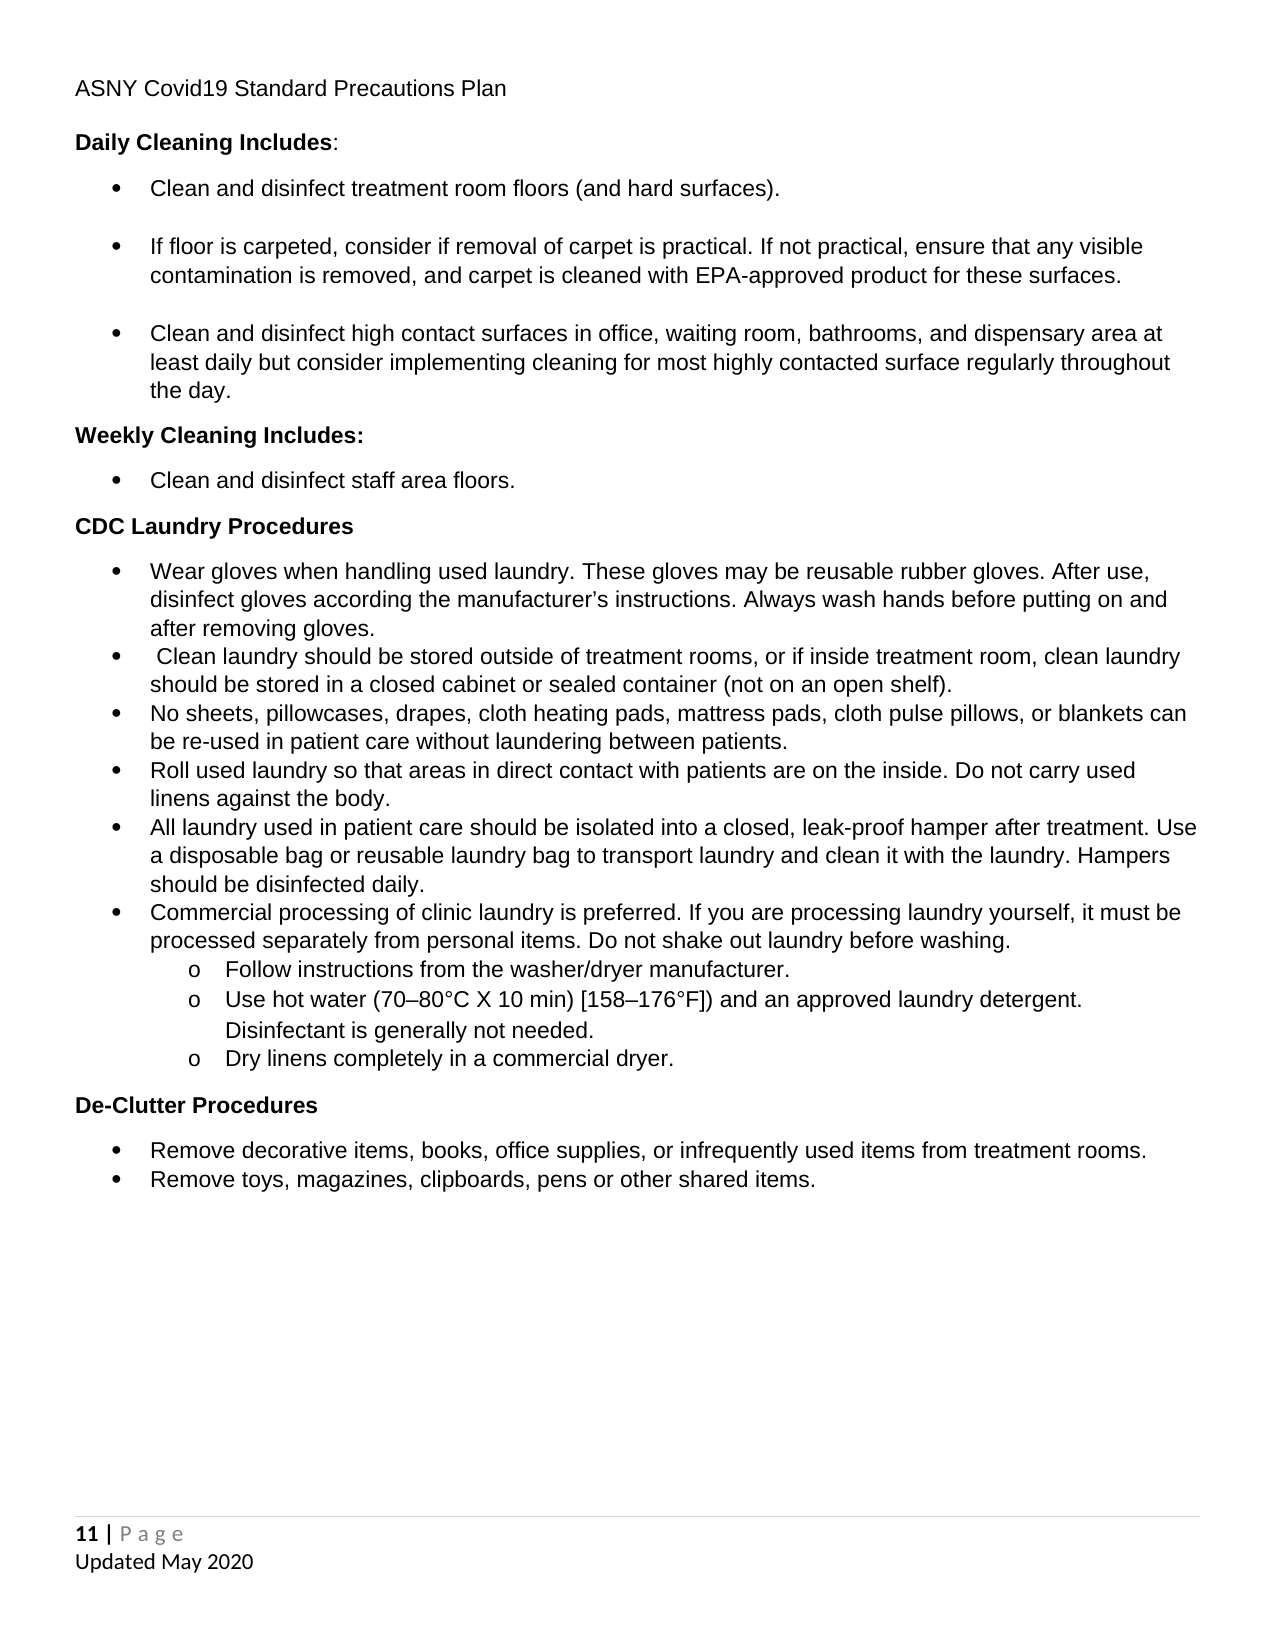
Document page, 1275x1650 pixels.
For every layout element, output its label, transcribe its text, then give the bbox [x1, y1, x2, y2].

list Commercial processing of clinic laundry is preferred. If you are processing laundry yourself, it must be processed separately from personal items. Do not shake out laundry before washing. [112, 899, 1200, 954]
list Remove toys, magazines, clipboards, pens or other shared items. [112, 1166, 1200, 1192]
list All laundry used in patient care should be isolated into a closed, leak-proof hamper after treatment. Use a disposable bag or reusable laundry bag to transport laundry and clean it with the laundry. Hampers should be disinfected daily. [112, 814, 1200, 897]
list Roll used laundry so that areas in direct contact with patients are on the inside. Do not carry used linens against the body. [112, 757, 1200, 812]
list Clean and disinfect high contact surfaces in office, waiting room, bathrooms, and dispensary area at least daily but consider implementing cleaning for most highly contacted surface regularly throughout the day. [112, 320, 1200, 404]
list No sheets, pillowcases, drapes, cloth heating pads, mattress pads, cloth pulse pillows, or blankets can be re-used in patient care without laundering between patients. [112, 700, 1200, 755]
list If floor is carpeted, consider if removal of carpet is practical. If not practical, ensure that any visible contamination is removed, and carpet is cleaned with EPA-approved product for these surfaces. [112, 233, 1200, 318]
list Clean and disinfect treatment room floors (and hard surfaces). [112, 174, 1200, 231]
text Daily Cleaning Includes: [75, 129, 1200, 156]
list Wear gloves when handling used laundry. These gloves may be reusable rubber gloves. After use, disinfect gloves according the manufacturer’s instructions. Always wash hands before putting on and after removing gloves. [112, 558, 1200, 641]
text CDC Laundry Procedures [75, 513, 1200, 539]
text Weekly Cleaning Includes: [75, 422, 1200, 449]
list Use hot water (70–80°C X 10 min) [158–176°F]) and an approved laundry detergent. Disinfectant is generally not needed. [187, 986, 1200, 1043]
text De-Clutter Procedures [75, 1092, 1200, 1119]
list Clean laundry should be stored outside of treatment rooms, or if inside treatment room, clean laundry should be stored in a closed cabinet or sealed container (not on an open shelf). [112, 643, 1200, 698]
list Clean and disinfect staff area floors. [112, 467, 1200, 494]
list Follow instructions from the washer/dryer manufacturer. [187, 956, 1200, 984]
list Remove decorative items, books, office supplies, or infrequently used items from treatment rooms. [112, 1137, 1200, 1164]
list Dry linens completely in a commercial dryer. [187, 1045, 1200, 1073]
